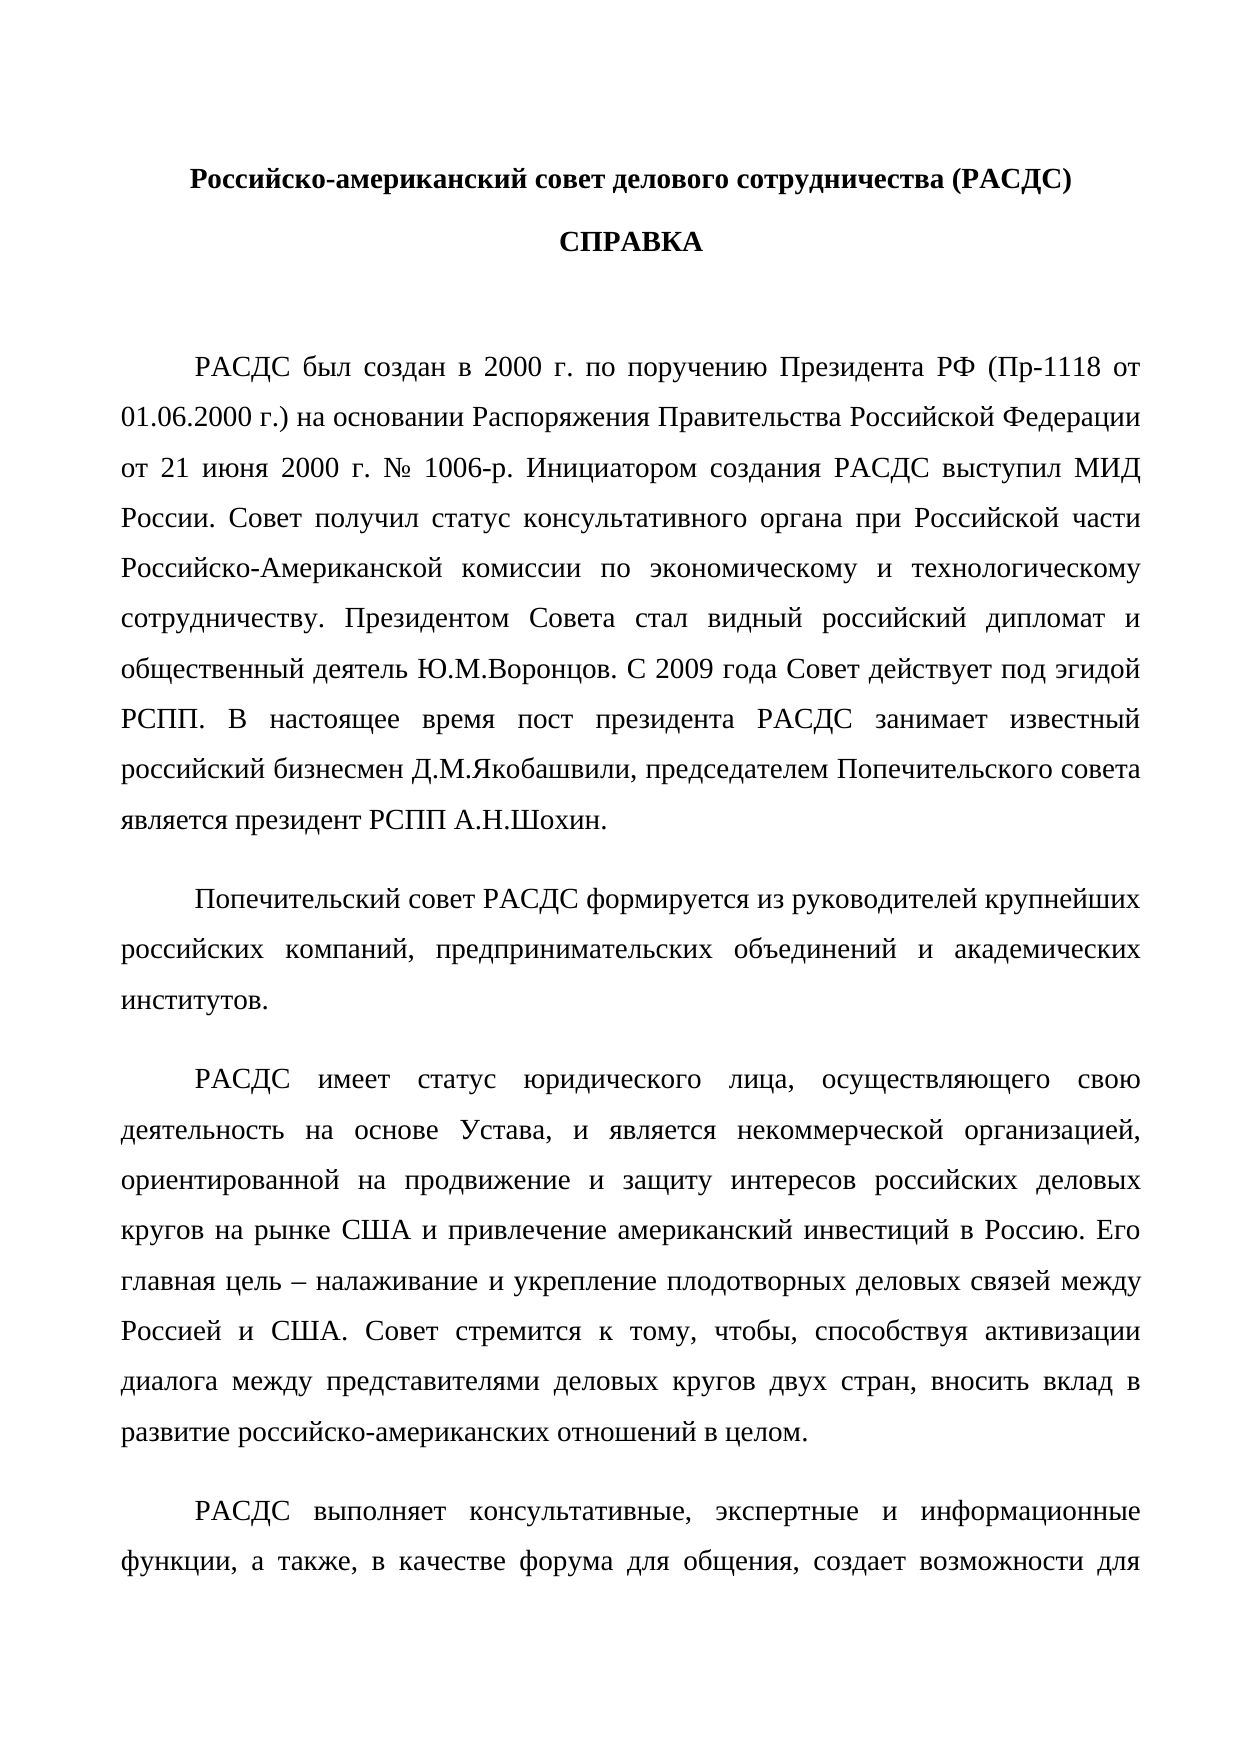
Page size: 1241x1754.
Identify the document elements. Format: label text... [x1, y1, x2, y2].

text РАСДС имеет статус юридического лица, осуществляющего свою деятельность на основе Устава, и является некоммерческой организацией, ориентированной на продвижение и защиту интересов российских деловых кругов на рынке США и привлечение американский инвестиций в Россию. Его главная цель – налаживание и укрепление плодотворных деловых связей между Россией и США. Совет стремится к тому, чтобы, способствуя активизации диалога между представителями деловых кругов двух стран, вносить вклад в развитие российско-американских отношений в целом. [121, 1061, 1142, 1447]
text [121, 1493, 1142, 1577]
text РАСДС был создан в 2000 г. по поручению Президента РФ (Пр-1118 от 01.06.2000 г.) на основании Распоряжения Правительства Российской Федерации от 21 июня 2000 г. № 1006-р. Инициатором создания РАСДС выступил МИД России. Совет получил статус консультативного органа при Российской части Российско-Американской комиссии по экономическому и технологическому сотрудничеству. Президентом Совета стал видный российский дипломат и общественный деятель Ю.М.Воронцов. С 2009 года Совет действует под эгидой РСПП. В настоящее время пост президента РАСДС занимает известный российский бизнесмен Д.М.Якобашвили, председателем Попечительского совета является президент РСПП А.Н.Шохин. [121, 349, 1142, 835]
text Российско-американский совет делового сотрудничества (РАСДС) [121, 161, 1142, 194]
text Попечительский совет РАСДС формируется из руководителей крупнейших российских компаний, предпринимательских объединений и академических институтов. [121, 881, 1142, 1016]
text СПРАВКА [121, 224, 1142, 257]
